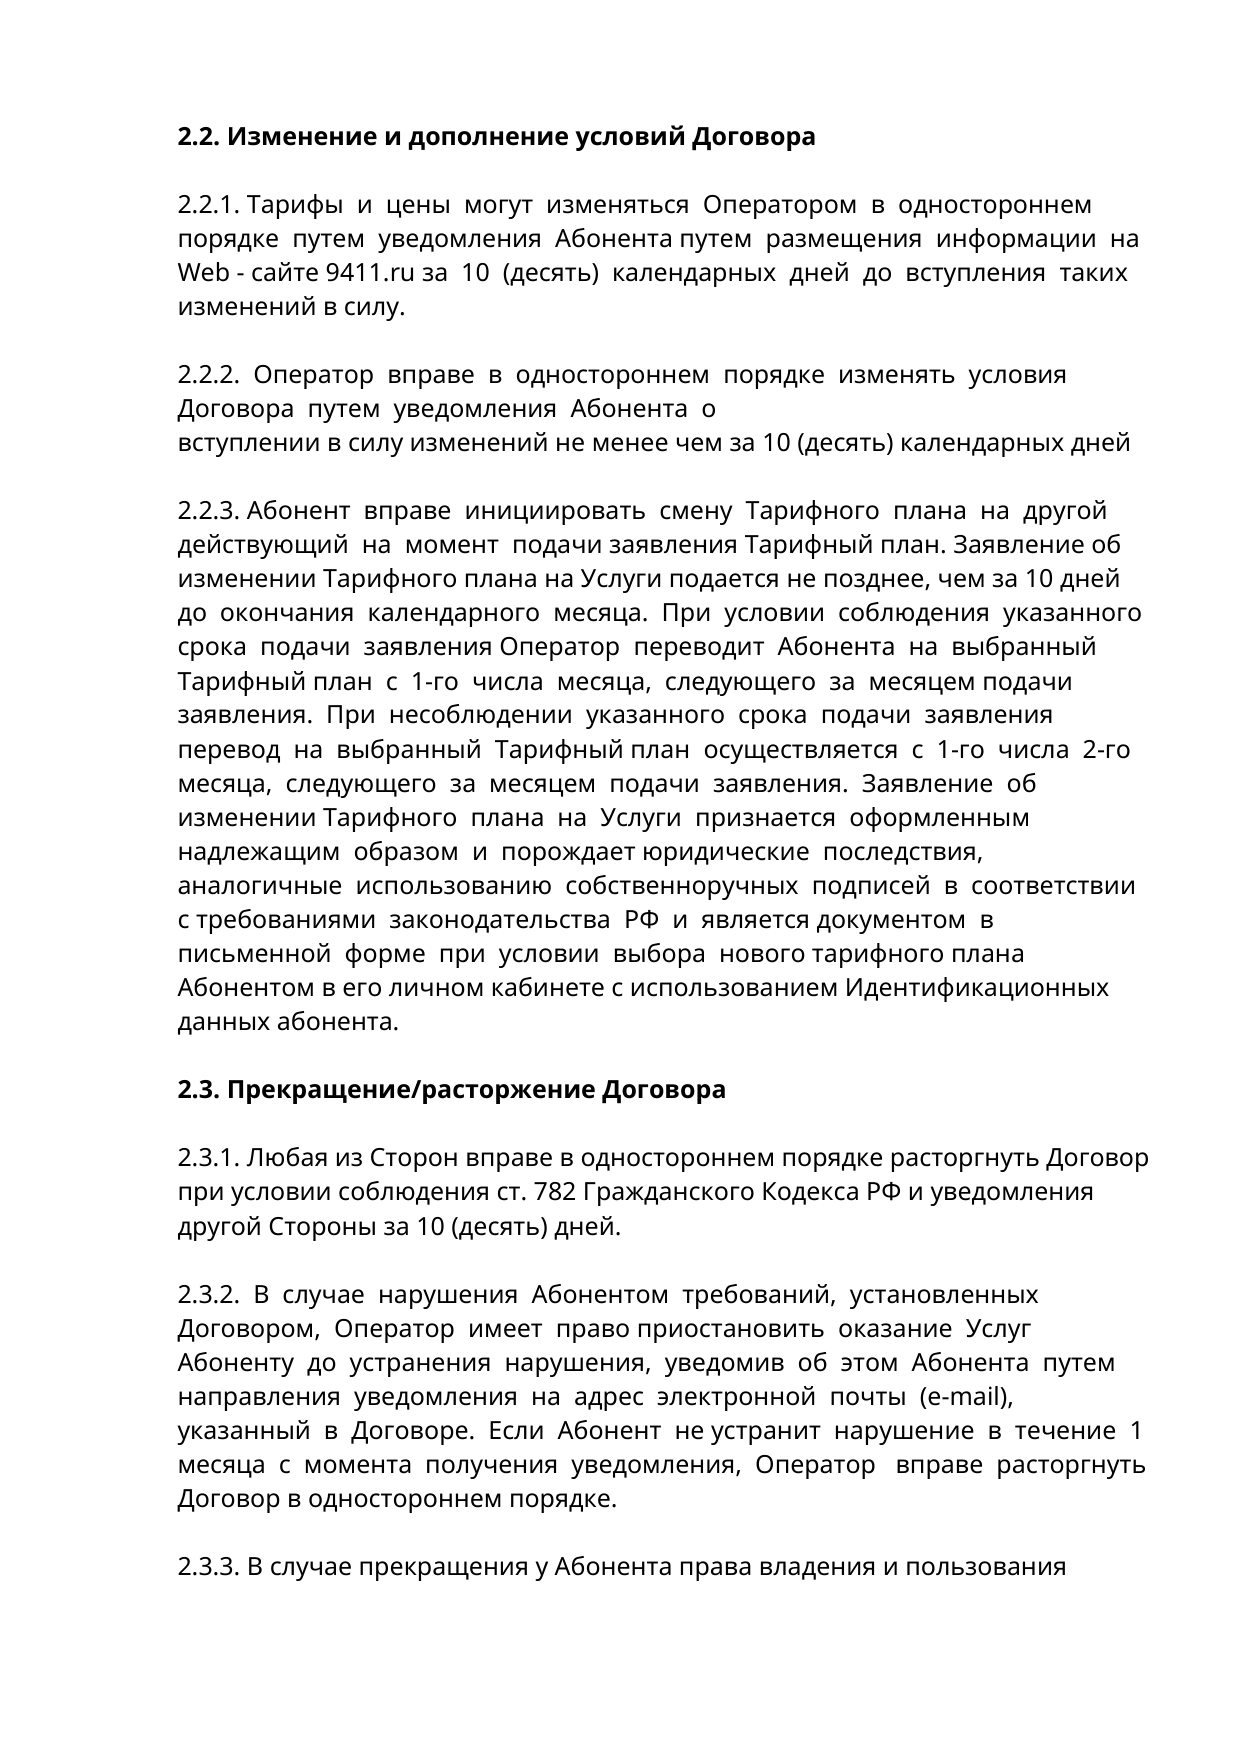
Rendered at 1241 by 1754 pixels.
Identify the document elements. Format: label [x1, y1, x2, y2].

text [177, 118, 1152, 1583]
